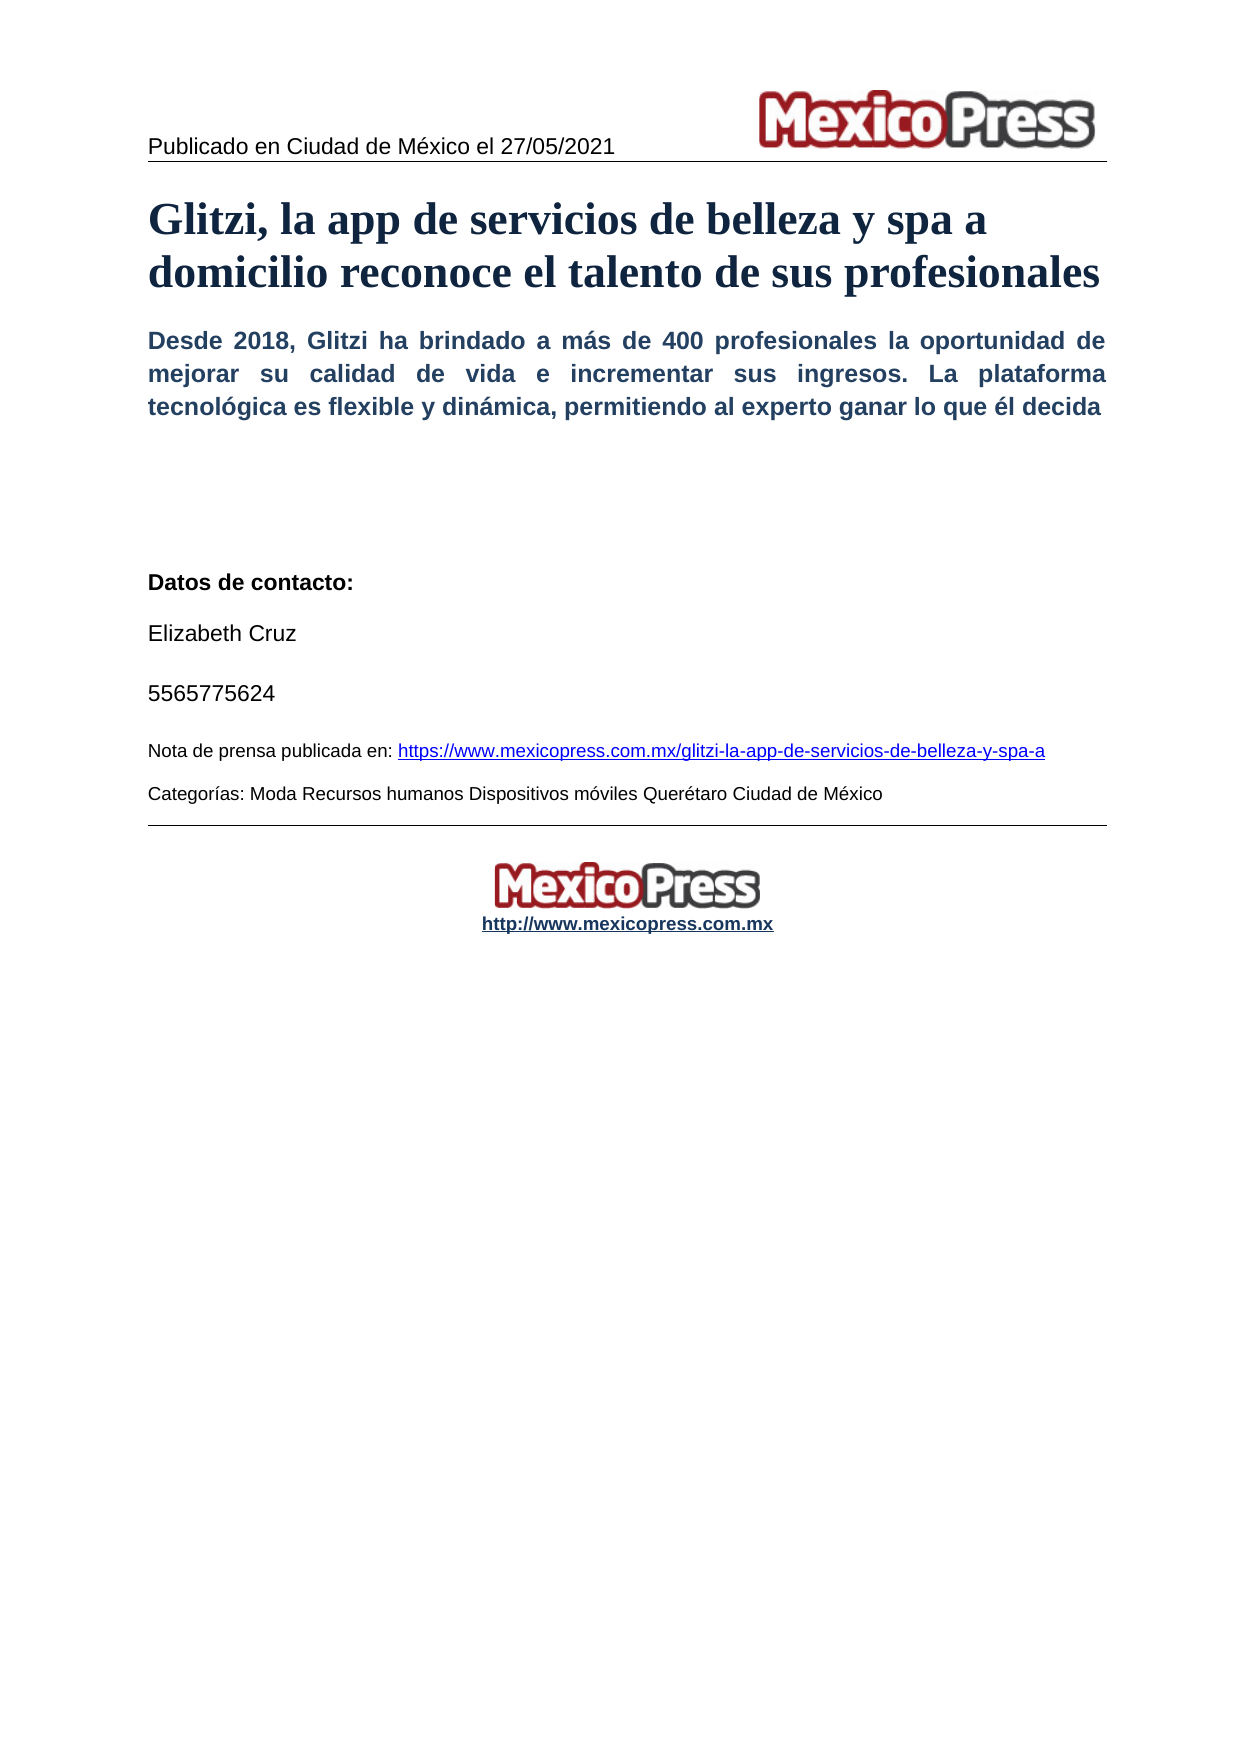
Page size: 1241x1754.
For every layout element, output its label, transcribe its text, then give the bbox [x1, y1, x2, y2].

subtitle Desde 2018, Glitzi ha brindado a más de 400 profesionales la oportunidad de mejorar su calidad de vida e incrementar sus ingresos. La plataforma tecnológica es flexible y dinámica, permitiendo al experto ganar lo que él decida [148, 326, 1107, 421]
text http://www.mexicopress.com.mx [148, 912, 1107, 934]
picture [494, 862, 760, 909]
text Datos de contacto: [148, 568, 1107, 595]
text Categorías: Moda Recursos humanos Dispositivos móviles Querétaro Ciudad de México [148, 783, 1107, 804]
subtitle Glitzi, la app de servicios de belleza y spa a domicilio reconoce el talento de sus profesionales [148, 192, 1107, 297]
text 5565775624 [148, 680, 1063, 706]
text Elizabeth Cruz [148, 619, 1063, 646]
picture [759, 90, 1096, 133]
text Nota de prensa publicada en: https://www.mexicopress.com.mx/glitzi-la-app-de-servicios-de-belleza-y-spa-a [148, 740, 1107, 762]
text Publicado en Ciudad de México el 27/05/2021 [148, 133, 1107, 161]
